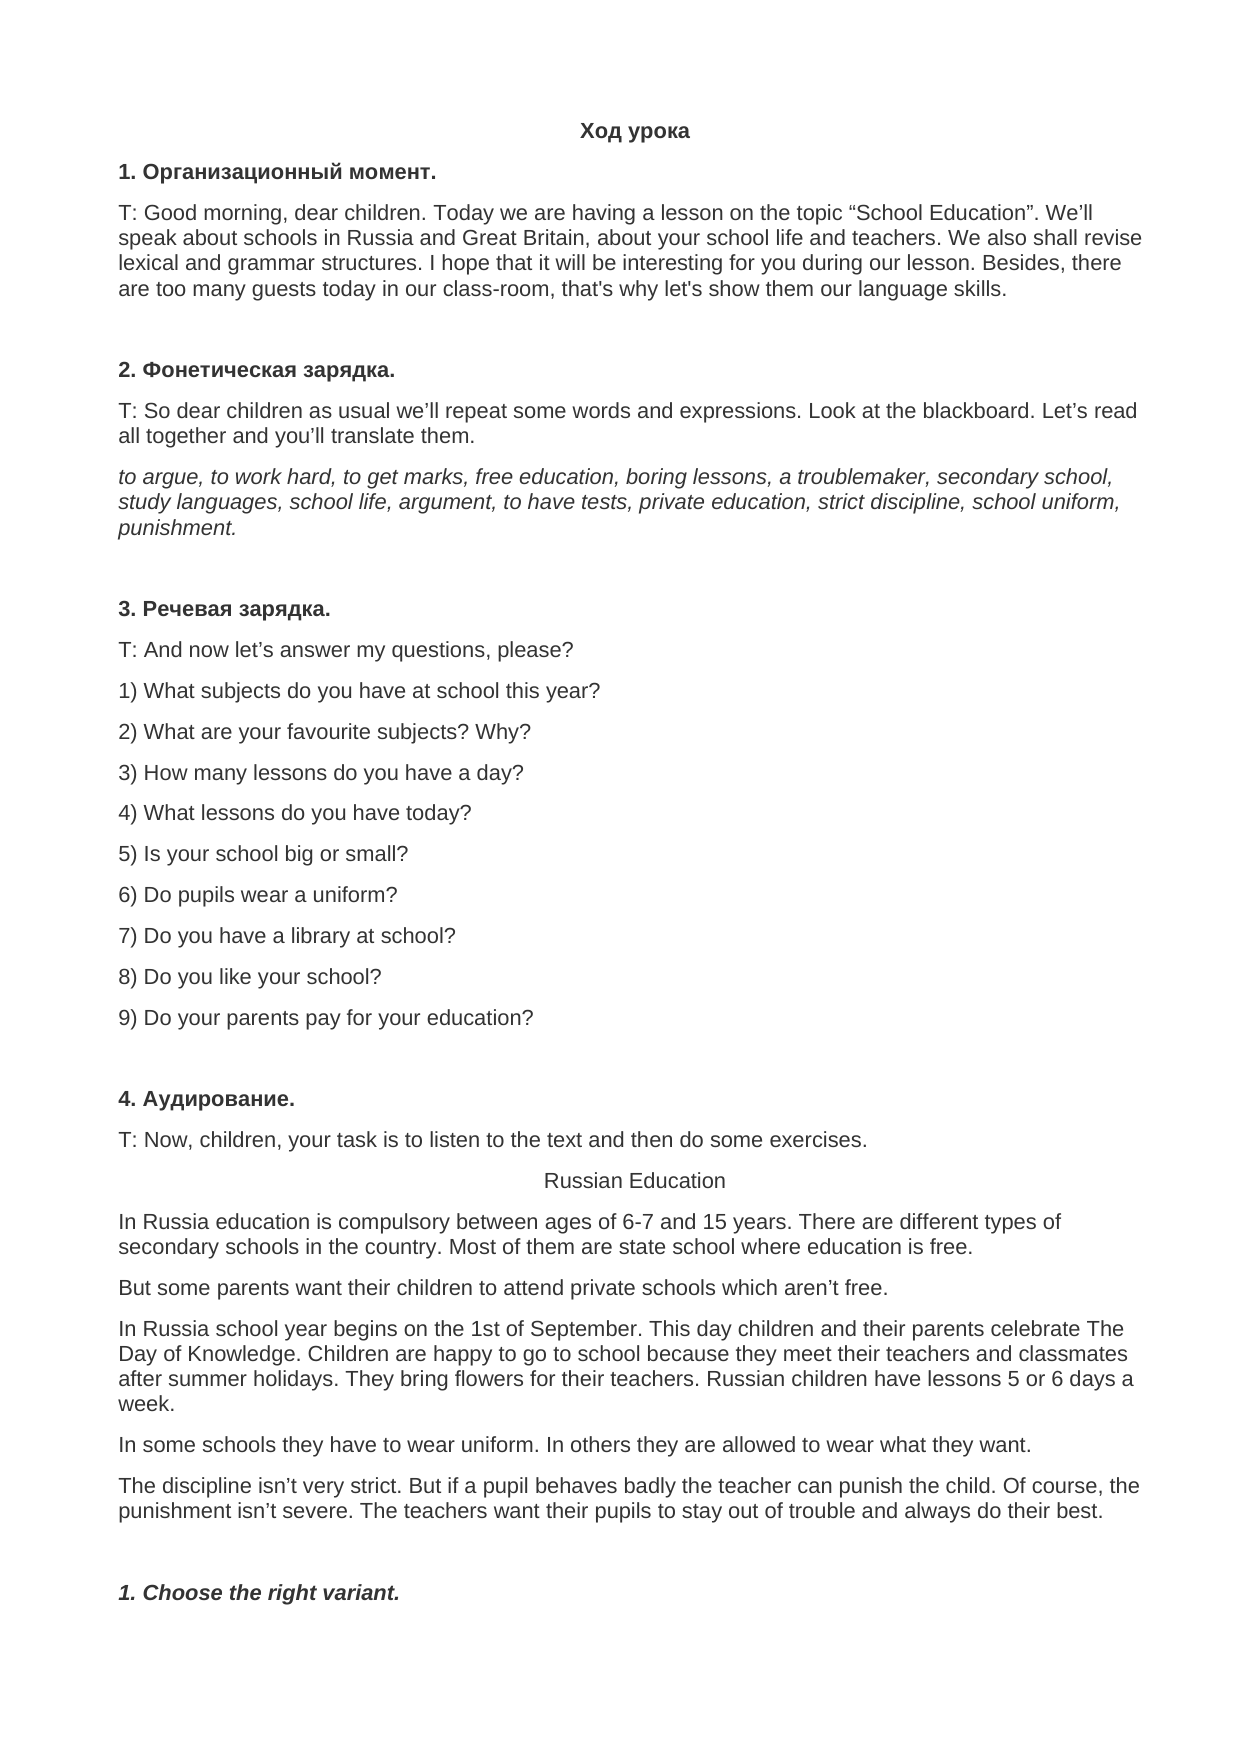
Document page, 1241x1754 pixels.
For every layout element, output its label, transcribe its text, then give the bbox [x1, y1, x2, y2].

text T: So dear children as usual we’ll repeat some words and expressions. Look at the blackboard. Let’s read all together and you’ll translate them. [118, 398, 1152, 448]
text 4. Аудирование. [118, 1086, 1152, 1111]
text 1) What subjects do you have at school this year? [118, 678, 1152, 703]
text In Russia school year begins on the 1st of September. This day children and their parents celebrate The Day of Knowledge. Children are happy to go to school because they meet their teachers and classmates after summer holidays. They bring flowers for their teachers. Russian children have lessons 5 or 6 days a week. [118, 1315, 1152, 1416]
text In Russia education is compulsory between ages of 6-7 and 15 years. There are different types of secondary schools in the country. Most of them are state school where education is free. [118, 1208, 1152, 1259]
text 8) Do you like your school? [118, 963, 1152, 989]
text 2. Фонетическая зарядка. [118, 357, 1152, 382]
text But some parents want their children to attend private schools which aren’t free. [118, 1274, 1152, 1300]
text 7) Do you have a library at school? [118, 923, 1152, 948]
text T: Now, children, your task is to listen to the text and then do some exercises. [118, 1127, 1152, 1152]
text Ход урока [118, 118, 1152, 143]
text In some schools they have to wear uniform. In others they are allowed to wear what they want. [118, 1432, 1152, 1457]
text 3. Речевая зарядка. [118, 596, 1152, 621]
text 2) What are your favourite subjects? Why? [118, 718, 1152, 744]
text 3) How many lessons do you have a day? [118, 759, 1152, 784]
text 1. Организационный момент. [118, 159, 1152, 184]
text 1. Choose the right variant. [118, 1579, 1152, 1605]
text The discipline isn’t very strict. But if a pupil behaves badly the teacher can punish the child. Of course, the punishment isn’t severe. The teachers want their pupils to stay out of trouble and always do their best. [118, 1473, 1152, 1523]
text Т: Good morning, dear children. Today we are having a lesson on the topic “School Education”. We’ll speak about schools in Russia and Great Britain, about your school life and teachers. We also shall revise lexical and grammar structures. I hope that it will be interesting for you during our lesson. Besides, there are too many guests today in our class-room, that's why let's show them our language skills. [118, 200, 1152, 301]
text to argue, to work hard, to get marks, free education, boring lessons, a troublemaker, secondary school, study languages, school life, argument, to have tests, private education, strict discipline, school uniform, punishment. [118, 464, 1152, 539]
text 5) Is your school big or small? [118, 841, 1152, 866]
text 9) Do your parents pay for your education? [118, 1004, 1152, 1029]
text T: And now let’s answer my questions, please? [118, 637, 1152, 662]
text Russian Education [118, 1168, 1152, 1193]
text 4) What lessons do you have today? [118, 800, 1152, 825]
text 6) Do pupils wear a uniform? [118, 882, 1152, 907]
